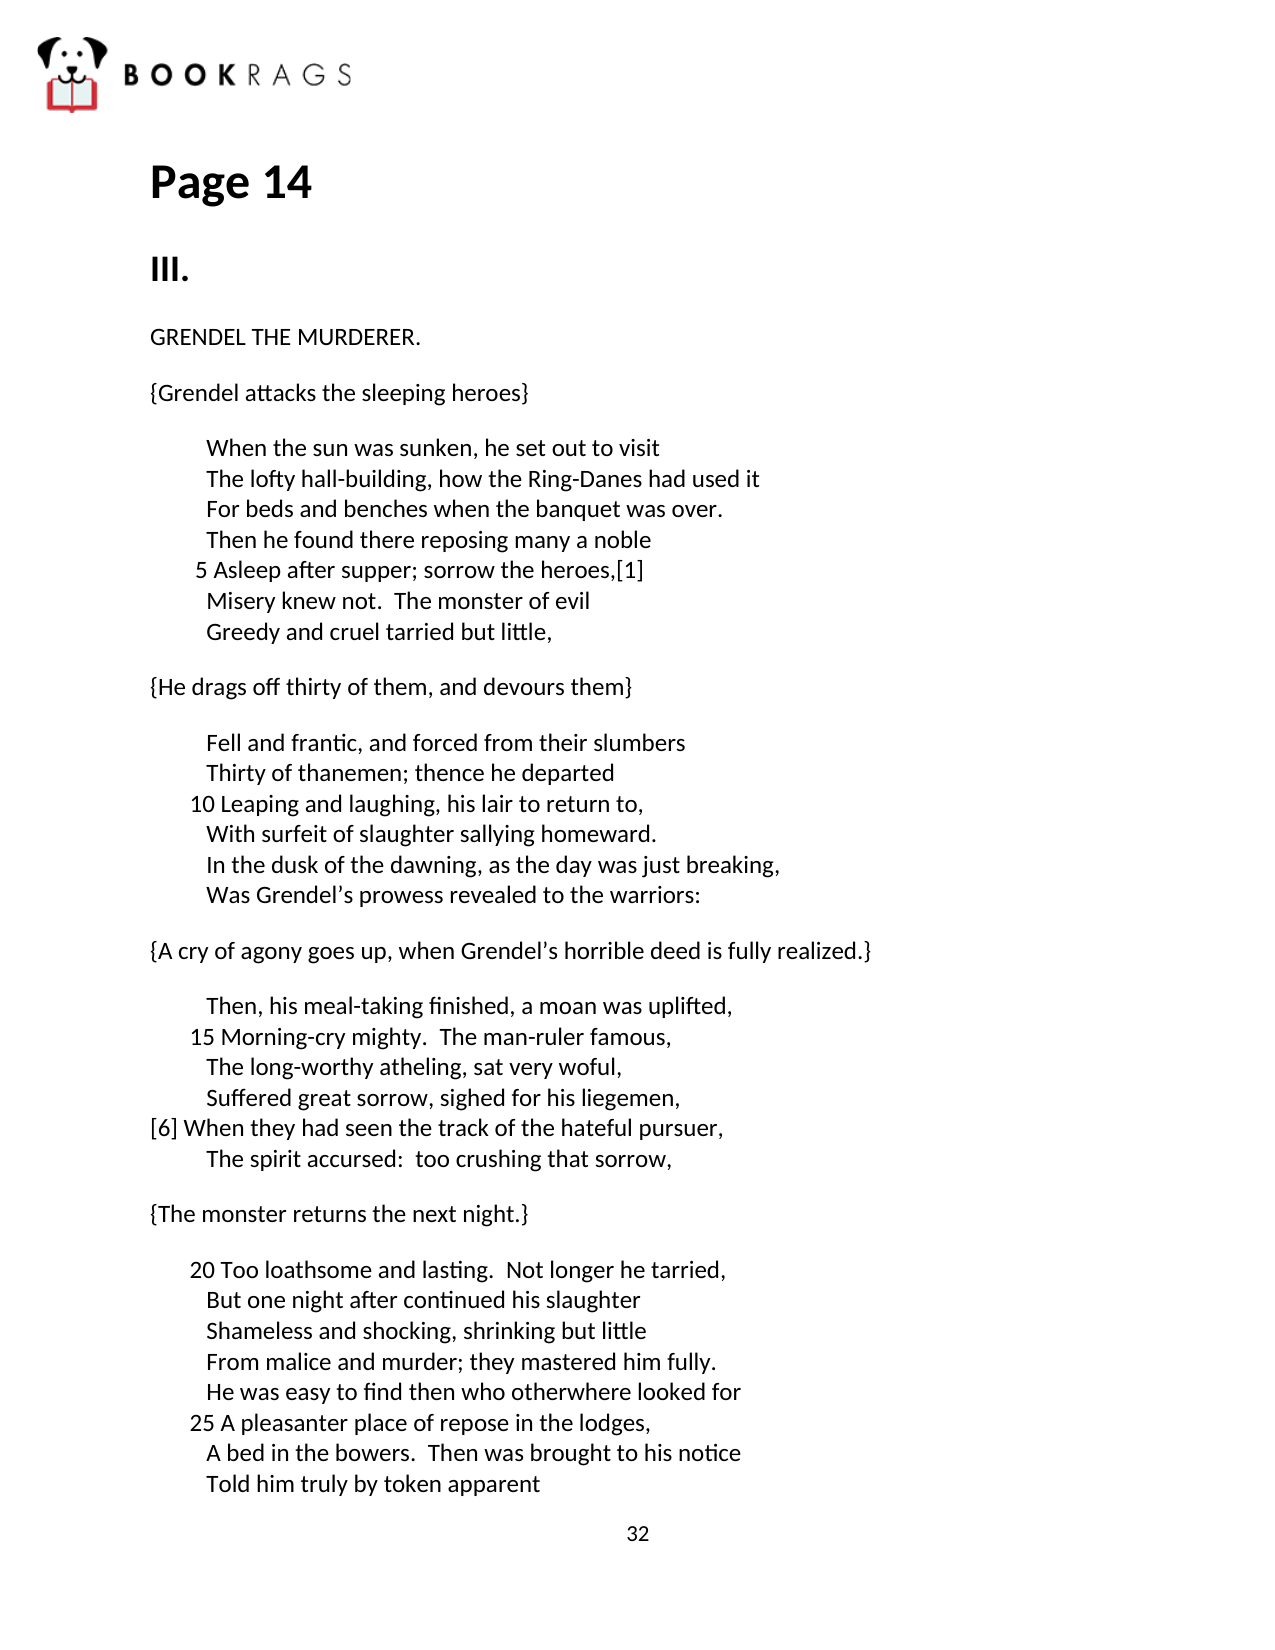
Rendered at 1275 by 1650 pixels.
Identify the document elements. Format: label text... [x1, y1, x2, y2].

text Then, his meal-taking finished, a moan was uplifted, 15 Morning-cry mighty. The man-ruler famous, The long-worthy atheling, sat very woful, Suffered great sorrow, sighed for his liegemen, [6] When they had seen the track of the hateful pursuer, The spirit accursed: too crushing that sorrow, [150, 990, 1125, 1173]
text {The monster returns the next night.} [150, 1198, 1125, 1229]
text When the sun was sunken, he set out to visit The lofty hall-building, how the Ring-Danes had used it For beds and benches when the banquet was over. Then he found there reposing many a noble 5 Asleep after supper; sorrow the heroes,[1] Misery knew not. The monster of evil Greedy and cruel tarried but little, [150, 433, 1125, 646]
text III. [150, 244, 1125, 290]
text GRENDEL THE MURDERER. [150, 322, 1125, 352]
text Page 14 [150, 150, 1125, 211]
text {He drags off thirty of them, and devours them} [150, 671, 1125, 702]
text {Grendel attacks the sleeping heroes} [150, 377, 1125, 408]
text {A cry of agony goes up, when Grendel’s horrible deed is fully realized.} [150, 935, 1125, 965]
text Fell and frantic, and forced from their slumbers Thirty of thanemen; thence he departed 10 Leaping and laughing, his lair to return to, With surfeit of slaughter sallying homeward. In the dusk of the dawning, as the day was just breaking, Was Grendel’s prowess revealed to the warriors: [150, 727, 1125, 910]
picture [37, 37, 351, 113]
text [150, 1254, 1125, 1498]
